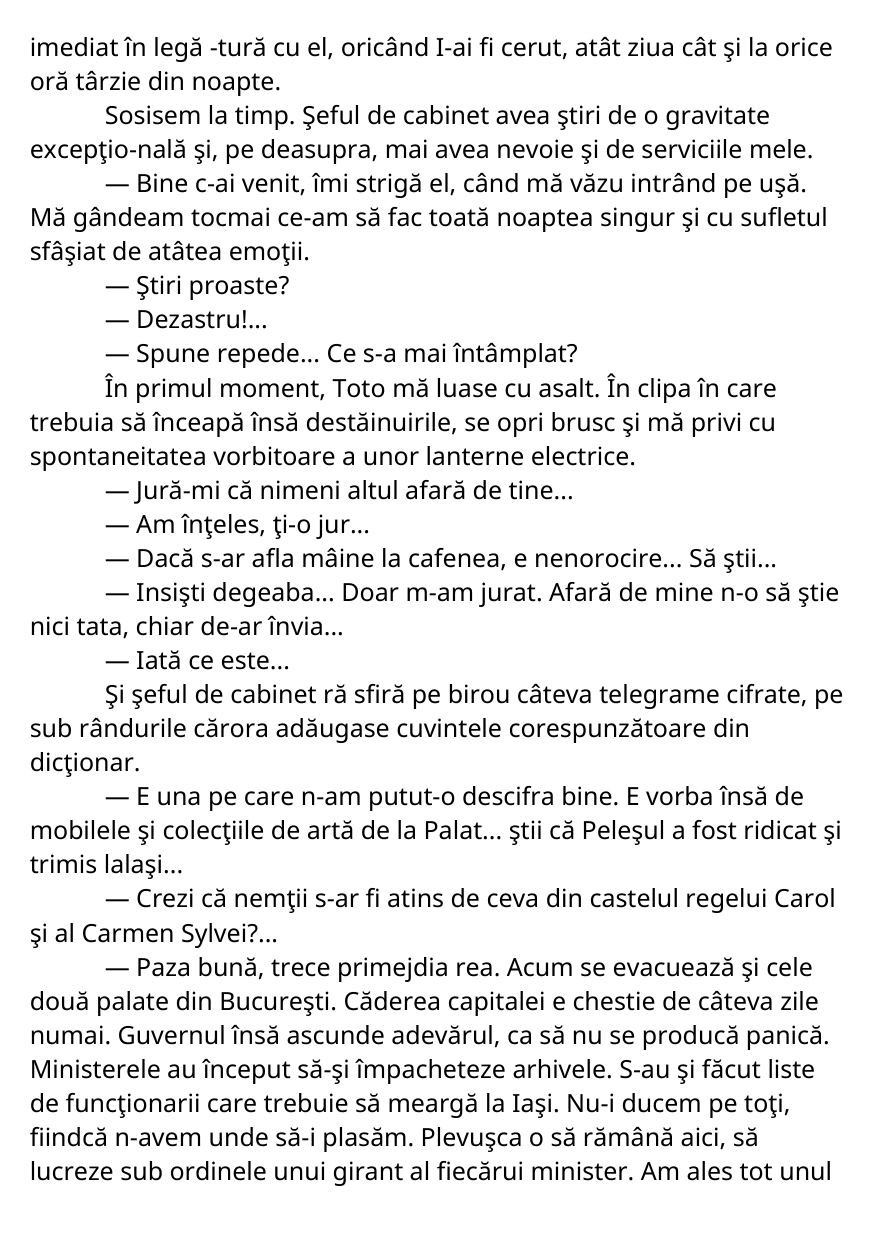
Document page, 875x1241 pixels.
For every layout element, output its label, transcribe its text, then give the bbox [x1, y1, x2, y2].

text ― Bine c-ai venit, îmi strigă el, când mă văzu intrând pe uşă. Mă gândeam tocmai ce-am să fac toată noaptea singur şi cu sufletul sfâşiat de atâtea emoţii. [29, 166, 844, 268]
text Sosisem la timp. Şeful de cabinet avea ştiri de o gravitate excepţio-nală şi, pe deasupra, mai avea nevoie şi de serviciile mele. [29, 98, 844, 166]
text ― Crezi că nemţii s-ar fi atins de ceva din castelul regelui Carol şi al Carmen Sylvei?... [29, 881, 844, 949]
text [29, 949, 844, 1188]
text ― Dezastru!... [29, 302, 844, 336]
text ― Insişti degeaba... Doar m-am jurat. Afară de mine n-o să ştie nici tata, chiar de-ar învia... [29, 574, 844, 643]
text ― Ştiri proaste? [29, 268, 844, 302]
text ― Dacă s-ar afla mâine la cafenea, e nenorocire... Să ştii... [29, 541, 844, 574]
text ― Jură-mi că nimeni altul afară de tine... [29, 472, 844, 506]
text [29, 29, 844, 98]
text ― Iată ce este... [29, 643, 844, 677]
text ― Spune repede... Ce s-a mai întâmplat? [29, 336, 844, 370]
text ― Am înţeles, ţi-o jur... [29, 506, 844, 541]
text Şi şeful de cabinet ră sfiră pe birou câteva telegrame cifrate, pe sub rândurile cărora adăugase cuvintele corespunzătoare din dicţionar. [29, 677, 844, 779]
text ― E una pe care n-am putut-o descifra bine. E vorba însă de mobilele şi colecţiile de artă de la Palat... ştii că Peleşul a fost ridicat şi trimis lalaşi... [29, 779, 844, 881]
text În primul moment, Toto mă luase cu asalt. În clipa în care trebuia să înceapă însă destăinuirile, se opri brusc şi mă privi cu spontaneitatea vorbitoare a unor lanterne electrice. [29, 370, 844, 472]
